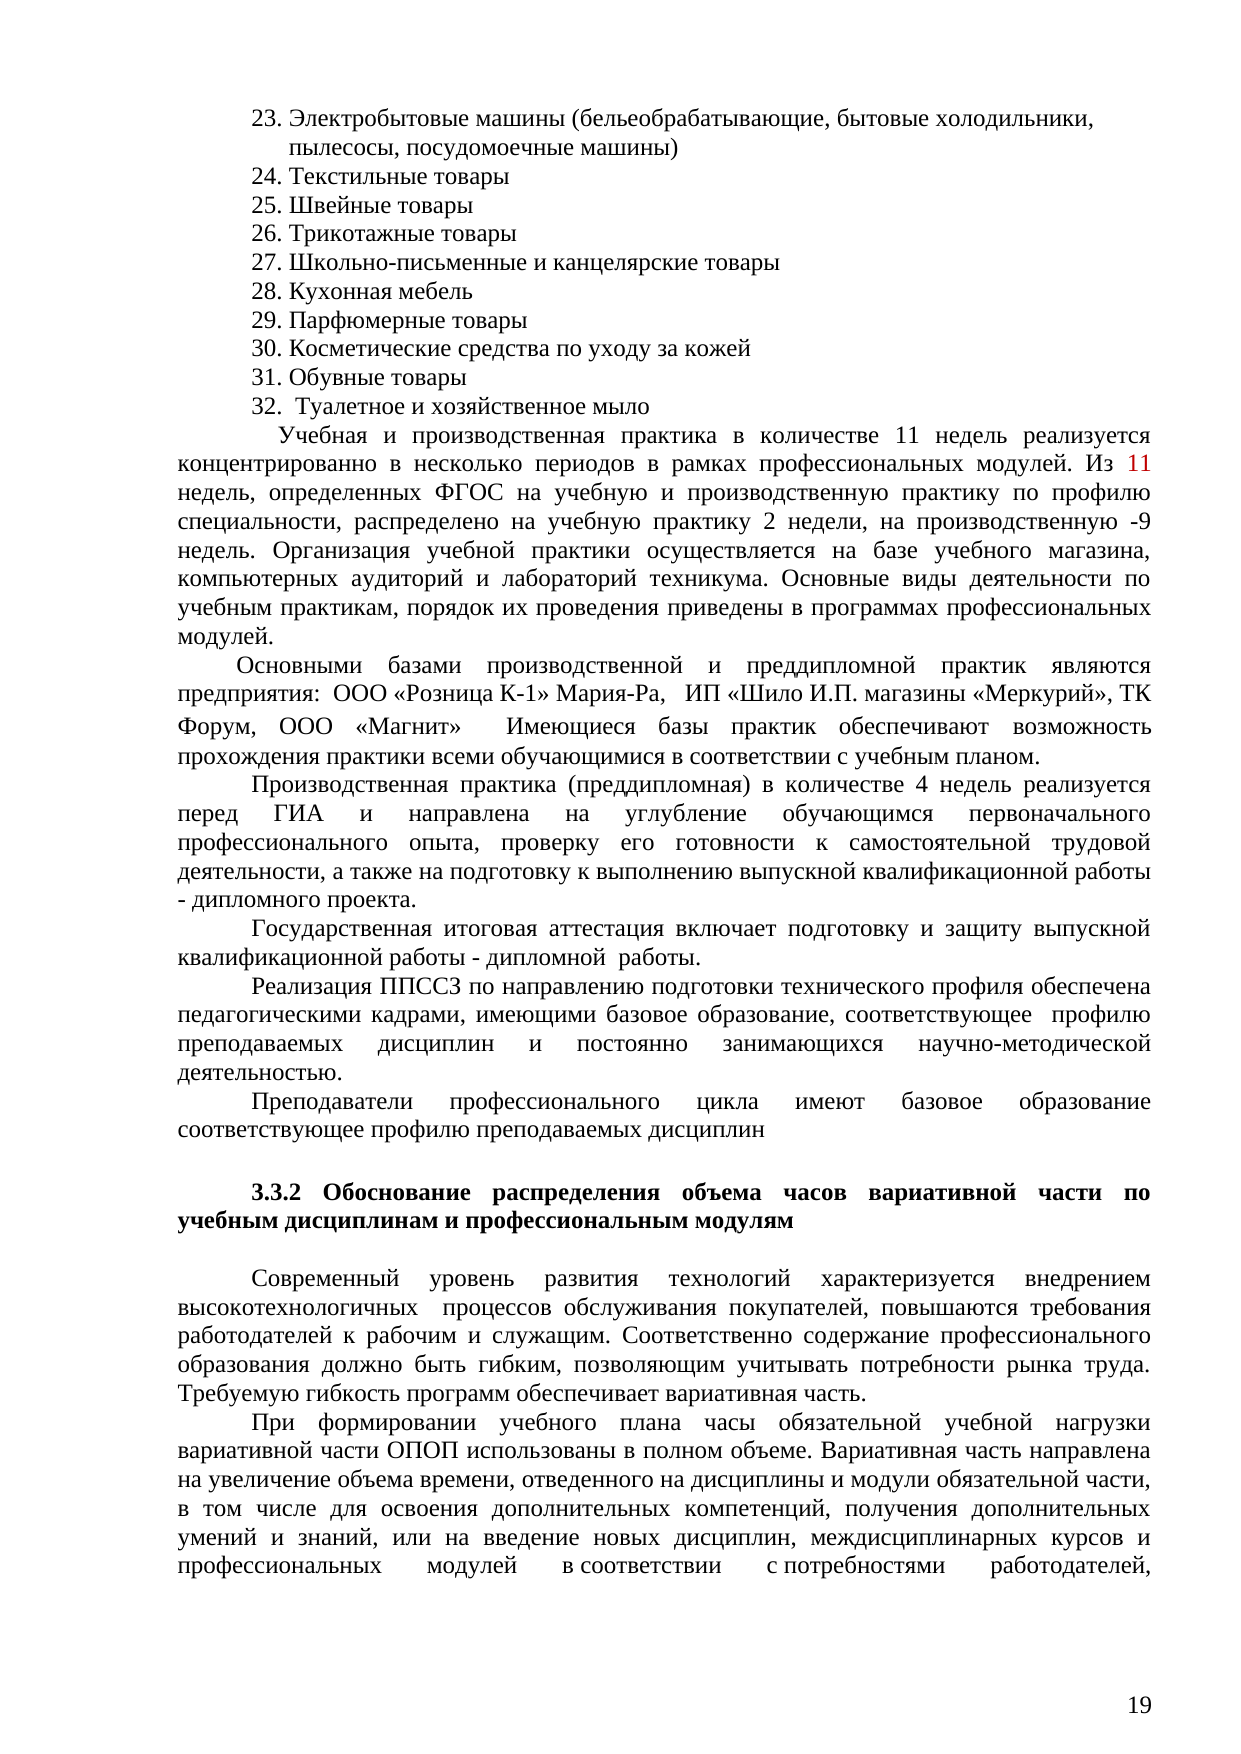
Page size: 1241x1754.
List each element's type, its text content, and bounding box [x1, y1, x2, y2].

list Электробытовые машины (бельеобрабатывающие, бытовые холодильники, пылесосы, посудомоечные машины) [251, 103, 1152, 161]
text Современный уровень развития технологий характеризуется внедрением высокотехнологичных процессов обслуживания покупателей, повышаются требования работодателей к рабочим и служащим. Соответственно содержание профессионального образования должно быть гибким, позволяющим учитывать потребности рынка труда. Требуемую гибкость программ обеспечивает вариативная часть. [177, 1263, 1152, 1407]
text Государственная итоговая аттестация включает подготовку и защиту выпускной квалификационной работы - дипломной работы. [177, 913, 1152, 971]
text Производственная практика (преддипломная) в количестве 4 недель реализуется перед ГИА и направлена на углубление обучающимся первоначального профессионального опыта, проверку его готовности к самостоятельной трудовой деятельности, а также на подготовку к выполнению выпускной квалификационной работы - дипломного проекта. [177, 769, 1152, 913]
text 3.3.2 Обоснование распределения объема часов вариативной части по учебным дисциплинам и профессиональным модулям [177, 1177, 1152, 1234]
text Учебная и производственная практика в количестве 11 недель реализуется концентрированно в несколько периодов в рамках профессиональных модулей. Из 11 недель, определенных ФГОС на учебную и производственную практику по профилю специальности, распределено на учебную практику 2 недели, на производственную -9 недель. Организация учебной практики осуществляется на базе учебного магазина, компьютерных аудиторий и лабораторий техникума. Основные виды деятельности по учебным практикам, порядок их проведения приведены в программах профессиональных модулей. [177, 420, 1152, 650]
text Преподаватели профессионального цикла имеют базовое образование соответствующее профилю преподаваемых дисциплин [177, 1086, 1152, 1143]
list Текстильные товары [251, 161, 1152, 190]
text Реализация ППССЗ по направлению подготовки технического профиля обеспечена педагогическими кадрами, имеющими базовое образование, соответствующее профилю преподаваемых дисциплин и постоянно занимающихся научно-методической деятельностью. [177, 971, 1152, 1086]
list Кухонная мебель [251, 276, 1152, 305]
list Обувные товары [251, 362, 1152, 391]
list Туалетное и хозяйственное мыло [251, 391, 1152, 420]
list Косметические средства по уходу за кожей [251, 333, 1152, 362]
list Швейные товары [251, 190, 1152, 218]
text Основными базами производственной и преддипломной практик являются предприятия: ООО «Розница К-1» Мария-Ра, ИП «Шило И.П. магазины «Меркурий», ТК Форум, ООО «Магнит» Имеющиеся базы практик обеспечивают возможность прохождения практики всеми обучающимися в соответствии с учебным планом. [177, 650, 1152, 769]
list Школьно-письменные и канцелярские товары [251, 247, 1152, 276]
list Парфюмерные товары [251, 305, 1152, 333]
list Трикотажные товары [251, 218, 1152, 247]
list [177, 1407, 1152, 1579]
